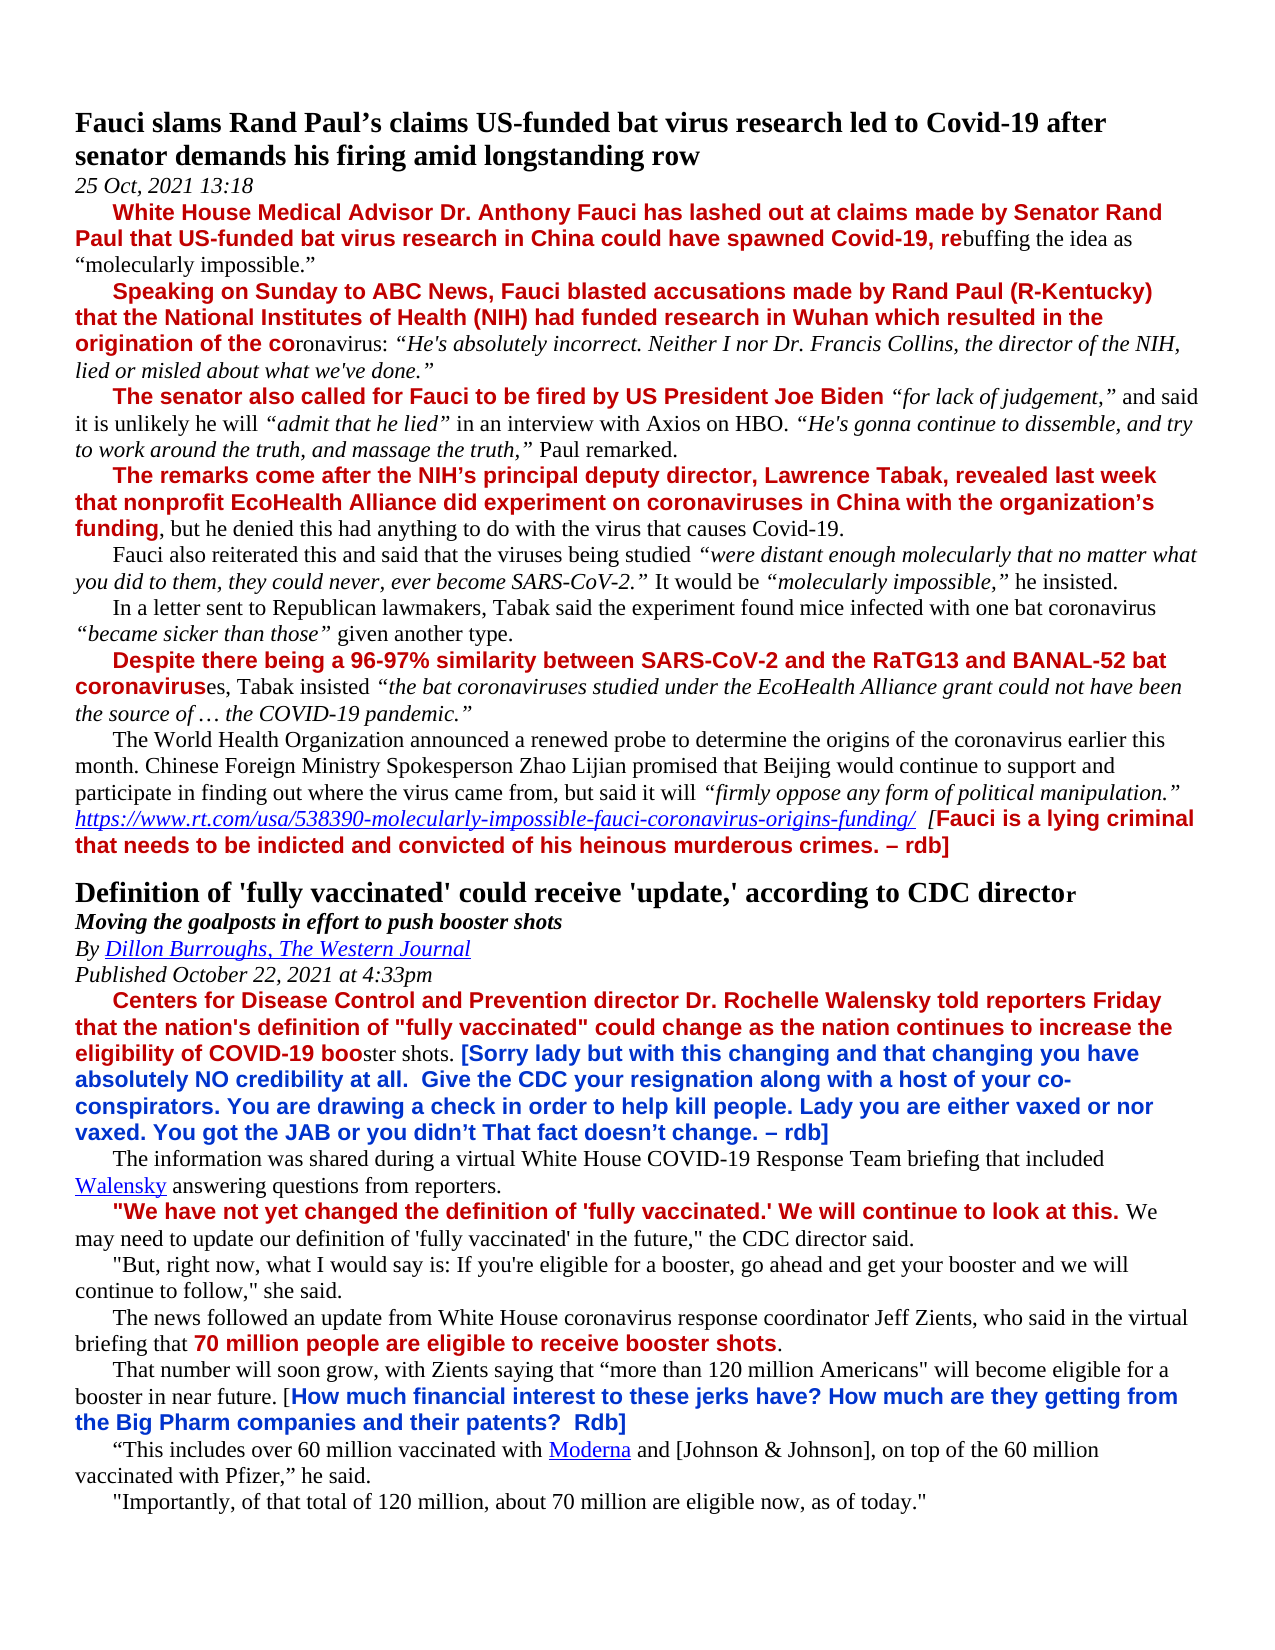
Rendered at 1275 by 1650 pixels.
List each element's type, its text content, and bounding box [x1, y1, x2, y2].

text Centers for Disease Control and Prevention director Dr. Rochelle Walensky told reporters Friday that the nation's definition of "fully vaccinated" could change as the nation continues to increase the eligibility of COVID-19 booster shots. [Sorry lady but with this changing and that changing you have absolutely NO credibility at all. Give the CDC your resignation along with a host of your co-conspirators. You are drawing a check in order to help kill people. Lady you are either vaxed or nor vaxed. You got the JAB or you didn’t That fact doesn’t change. – rdb] [75, 987, 1200, 1146]
text The news followed an update from White House coronavirus response coordinator Jeff Zients, who said in the virtual briefing that 70 million people are eligible to receive booster shots. [75, 1304, 1200, 1357]
text "But, right now, what I would say is: If you're eligible for a booster, go ahead and get your booster and we will continue to follow," she said. [75, 1251, 1200, 1304]
text The senator also called for Fauci to be fired by US President Joe Biden “for lack of judgement,” and said it is unlikely he will “admit that he lied” in an interview with Axios on HBO. “He's gonna continue to dissemble, and try to work around the truth, and massage the truth,” Paul remarked. [75, 383, 1200, 462]
text The World Health Organization announced a renewed probe to determine the origins of the coronavirus earlier this month. Chinese Foreign Ministry Spokesperson Zhao Lijian promised that Beijing would continue to support and participate in finding out where the virus came from, but said it will “firmly oppose any form of political manipulation.” https://www.rt.com/usa/538390-molecularly-impossible-fauci-coronavirus-origins-funding/ [Fauci is a lying criminal that needs to be indicted and convicted of his heinous murderous crimes. – rdb] [75, 726, 1200, 858]
text 25 Oct, 2021 13:18 [75, 172, 1200, 198]
text "Importantly, of that total of 120 million, about 70 million are eligible now, as of today." [75, 1488, 1200, 1515]
text Definition of 'fully vaccinated' could receive 'update,' according to CDC director [75, 875, 1200, 908]
text Fauci also reiterated this and said that the viruses being studied “were distant enough molecularly that no matter what you did to them, they could never, ever become SARS-CoV-2.” It would be “molecularly impossible,” he insisted. [75, 541, 1200, 594]
text White House Medical Advisor Dr. Anthony Fauci has lashed out at claims made by Senator Rand Paul that US-funded bat virus research in China could have spawned Covid-19, rebuffing the idea as “molecularly impossible.” [75, 198, 1200, 278]
text By Dillon Burroughs, The Western Journal Published October 22, 2021 at 4:33pm [75, 934, 1200, 987]
text "We have not yet changed the definition of 'fully vaccinated.' We will continue to look at this. We may need to update our definition of 'fully vaccinated' in the future," the CDC director said. [75, 1198, 1200, 1251]
text Despite there being a 96-97% similarity between SARS-CoV-2 and the RaTG13 and BANAL-52 bat coronaviruses, Tabak insisted “the bat coronaviruses studied under the EcoHealth Alliance grant could not have been the source of … the COVID-19 pandemic.” [75, 647, 1200, 726]
text The information was shared during a virtual White House COVID-19 Response Team briefing that included Walensky answering questions from reporters. [75, 1146, 1200, 1198]
text Speaking on Sunday to ABC News, Fauci blasted accusations made by Rand Paul (R-Kentucky) that the National Institutes of Health (NIH) had funded research in Wuhan which resulted in the origination of the coronavirus: “He's absolutely incorrect. Neither I nor Dr. Francis Collins, the director of the NIH, lied or misled about what we've done.” [75, 278, 1200, 383]
text The remarks come after the NIH’s principal deputy director, Lawrence Tabak, revealed last week that nonprofit EcoHealth Alliance did experiment on coronaviruses in China with the organization’s funding, but he denied this had anything to do with the virus that causes Covid-19. [75, 462, 1200, 541]
text Fauci slams Rand Paul’s claims US-funded bat virus research led to Covid-19 after senator demands his firing amid longstanding row [75, 105, 1200, 172]
text Moving the goalposts in effort to push booster shots [75, 908, 1200, 934]
text “This includes over 60 million vaccinated with Moderna and [Johnson & Johnson], on top of the 60 million vaccinated with Pfizer,” he said. [75, 1436, 1200, 1488]
text In a letter sent to Republican lawmakers, Tabak said the experiment found mice infected with one bat coronavirus “became sicker than those” given another type. [75, 594, 1200, 647]
text That number will soon grow, with Zients saying that “more than 120 million Americans" will become eligible for a booster in near future. [How much financial interest to these jerks have? How much are they getting from the Big Pharm companies and their patents? Rdb] [75, 1357, 1200, 1436]
